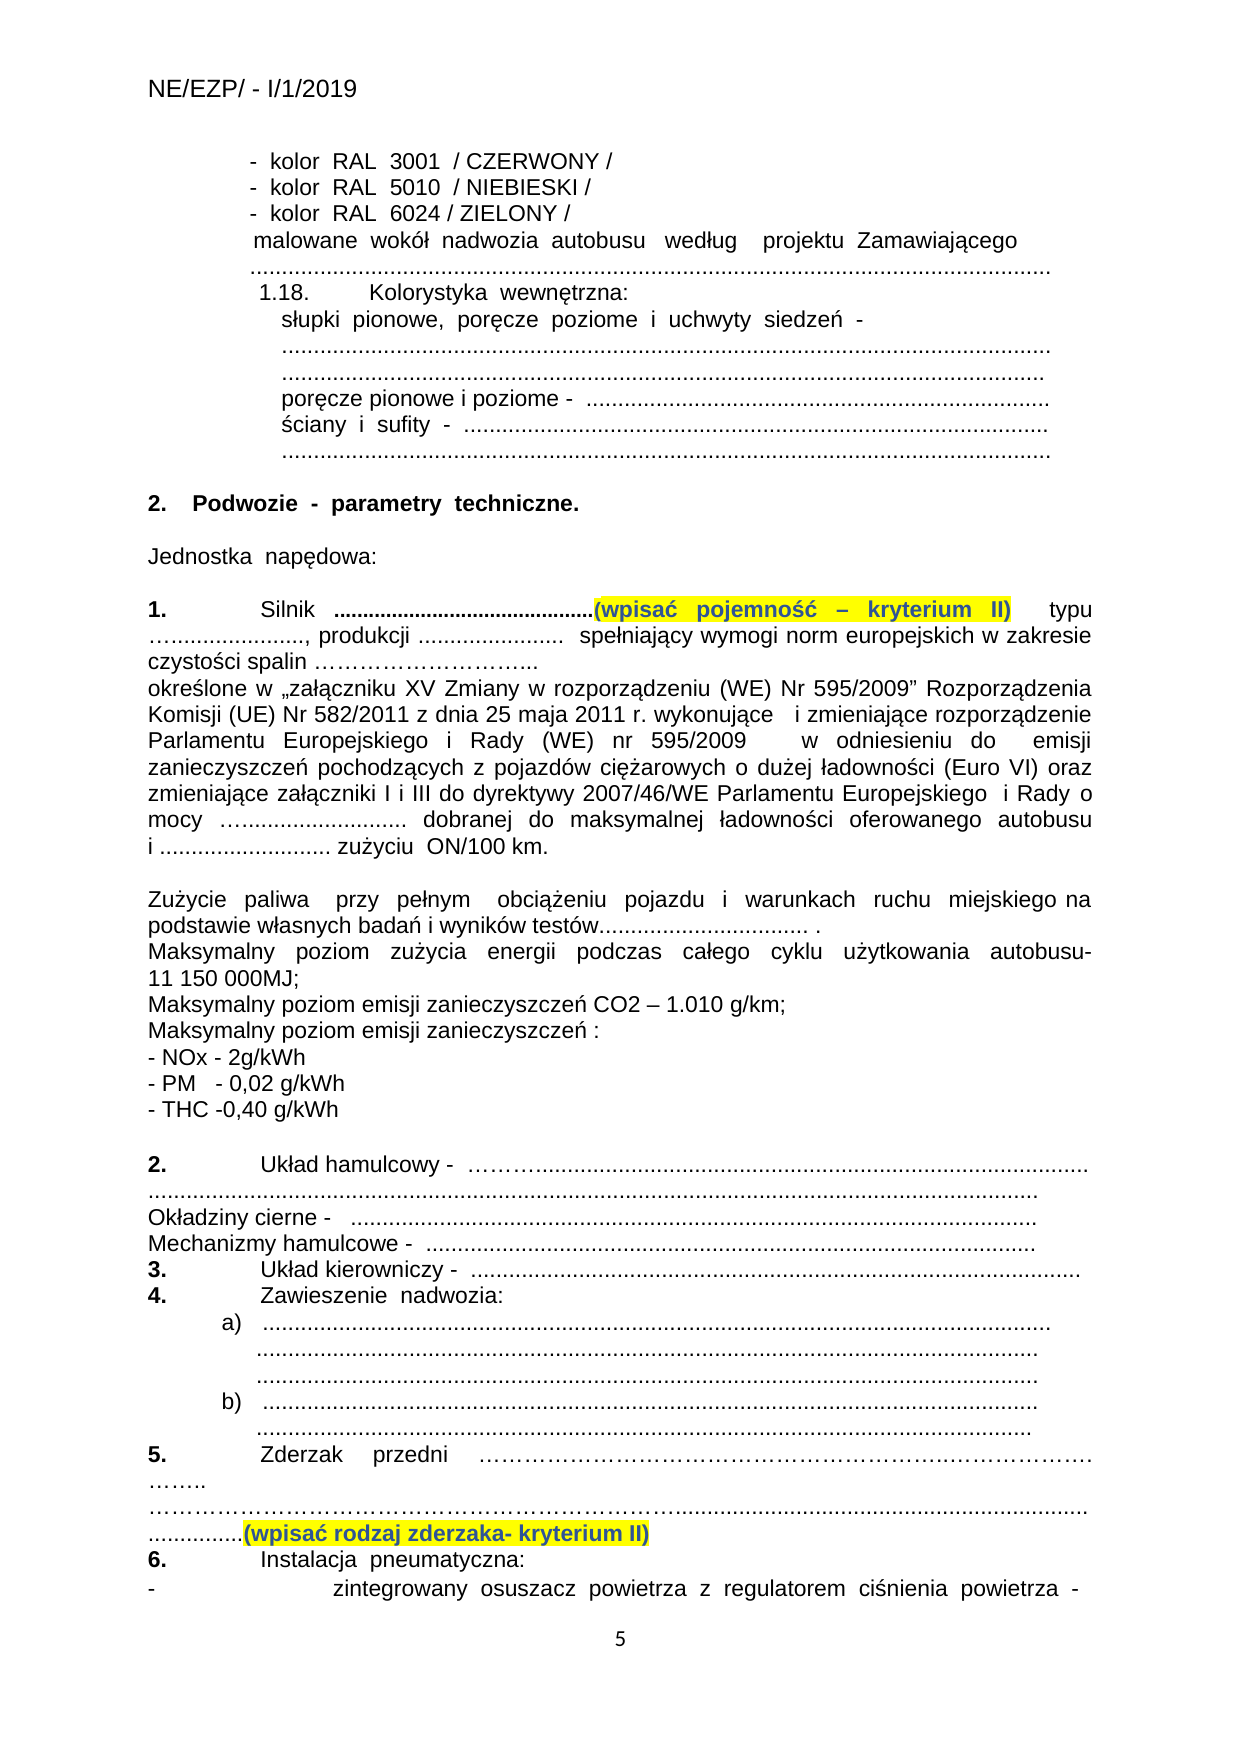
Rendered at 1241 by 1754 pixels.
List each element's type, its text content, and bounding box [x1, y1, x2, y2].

text .............................................................................................................................. [148, 253, 1093, 279]
list Układ hamulcowy - ………....................................................................................... [148, 1151, 1093, 1177]
text - kolor RAL 5010 / NIEBIESKI / [148, 174, 1093, 200]
list Układ kierowniczy - ................................................................................................ [148, 1256, 1093, 1282]
text - PM - 0,02 g/kWh [148, 1070, 1093, 1096]
list .......................................................................................................................... [221, 1388, 1093, 1414]
text malowane wokół nadwozia autobusu według projektu Zamawiającego [148, 227, 1093, 253]
text Jednostka napędowa: [148, 543, 1093, 569]
text Zużycie paliwa przy pełnym obciążeniu pojazdu i warunkach ruchu miejskiego na podstawie własnych badań i wyników testów................................. . [148, 886, 1093, 938]
text - THC -0,40 g/kWh [148, 1096, 1093, 1123]
text Okładziny cierne - ............................................................................................................ [148, 1203, 1093, 1230]
text 2. Podwozie - parametry techniczne. [148, 490, 1093, 517]
text słupki pionowe, poręcze poziome i uchwyty siedzeń - [148, 306, 1093, 332]
text ......................................................................................................................... [148, 437, 1093, 464]
text - kolor RAL 3001 / CZERWONY / [148, 148, 1093, 174]
text określone w „załączniku XV Zmiany w rozporządzeniu (WE) Nr 595/2009” Rozporządzenia Komisji (UE) Nr 582/2011 z dnia 25 maja 2011 r. wykonujące i zmieniające rozporządzenie Parlamentu Europejskiego i Rady (WE) nr 595/2009 w odniesieniu do emisji zanieczyszczeń pochodzących z pojazdów ciężarowych o dużej ładowności (Euro VI) oraz zmieniające załączniki I i III do dyrektywy 2007/46/WE Parlamentu Europejskiego i Rady o mocy ….......................... dobranej do maksymalnej ładowności oferowanego autobusu i ........................... zużyciu ON/100 km. [148, 675, 1093, 859]
text Maksymalny poziom emisji zanieczyszczeń : [148, 1017, 1093, 1044]
text ........................................................................................................................... [148, 1362, 1093, 1388]
list Instalacja pneumatyczna: [148, 1546, 1093, 1572]
text poręcze pionowe i poziome - ......................................................................... [148, 385, 1093, 411]
text ............................................................................................................................................ [148, 1177, 1093, 1203]
text - kolor RAL 6024 / ZIELONY / [148, 200, 1093, 227]
list Zderzak przedni ……………………………………………………..……………….…….. ……………………………………………………………................................................................................(wpisać rodzaj zderzaka- kryterium II) [148, 1441, 1093, 1546]
text ściany i sufity - ............................................................................................ [148, 411, 1093, 437]
list Silnik .............................................(wpisać pojemność – kryterium II) typu …....................., produkcji ....................... spełniający wymogi norm europejskich w zakresie czystości spalin ………………………... [148, 596, 1093, 675]
text Maksymalny poziom zużycia energii podczas całego cyklu użytkowania autobusu- 11 150 000MJ; [148, 938, 1093, 991]
text - NOx - 2g/kWh [148, 1044, 1093, 1070]
text Mechanizmy hamulcowe - ................................................................................................ [148, 1230, 1093, 1256]
text ........................................................................................................................ [148, 358, 1093, 385]
list Kolorystyka wewnętrzna: [258, 279, 1093, 306]
list zintegrowany osuszacz powietrza z regulatorem ciśnienia powietrza - [148, 1572, 1093, 1604]
text ........................................................................................................................... [148, 1335, 1093, 1362]
list ............................................................................................................................ [221, 1309, 1093, 1335]
list Zawieszenie nadwozia: [148, 1282, 1093, 1309]
text ......................................................................................................................... [148, 332, 1093, 358]
text .......................................................................................................................... [148, 1414, 1093, 1441]
text Maksymalny poziom emisji zanieczyszczeń CO2 – 1.010 g/km; [148, 991, 1093, 1017]
